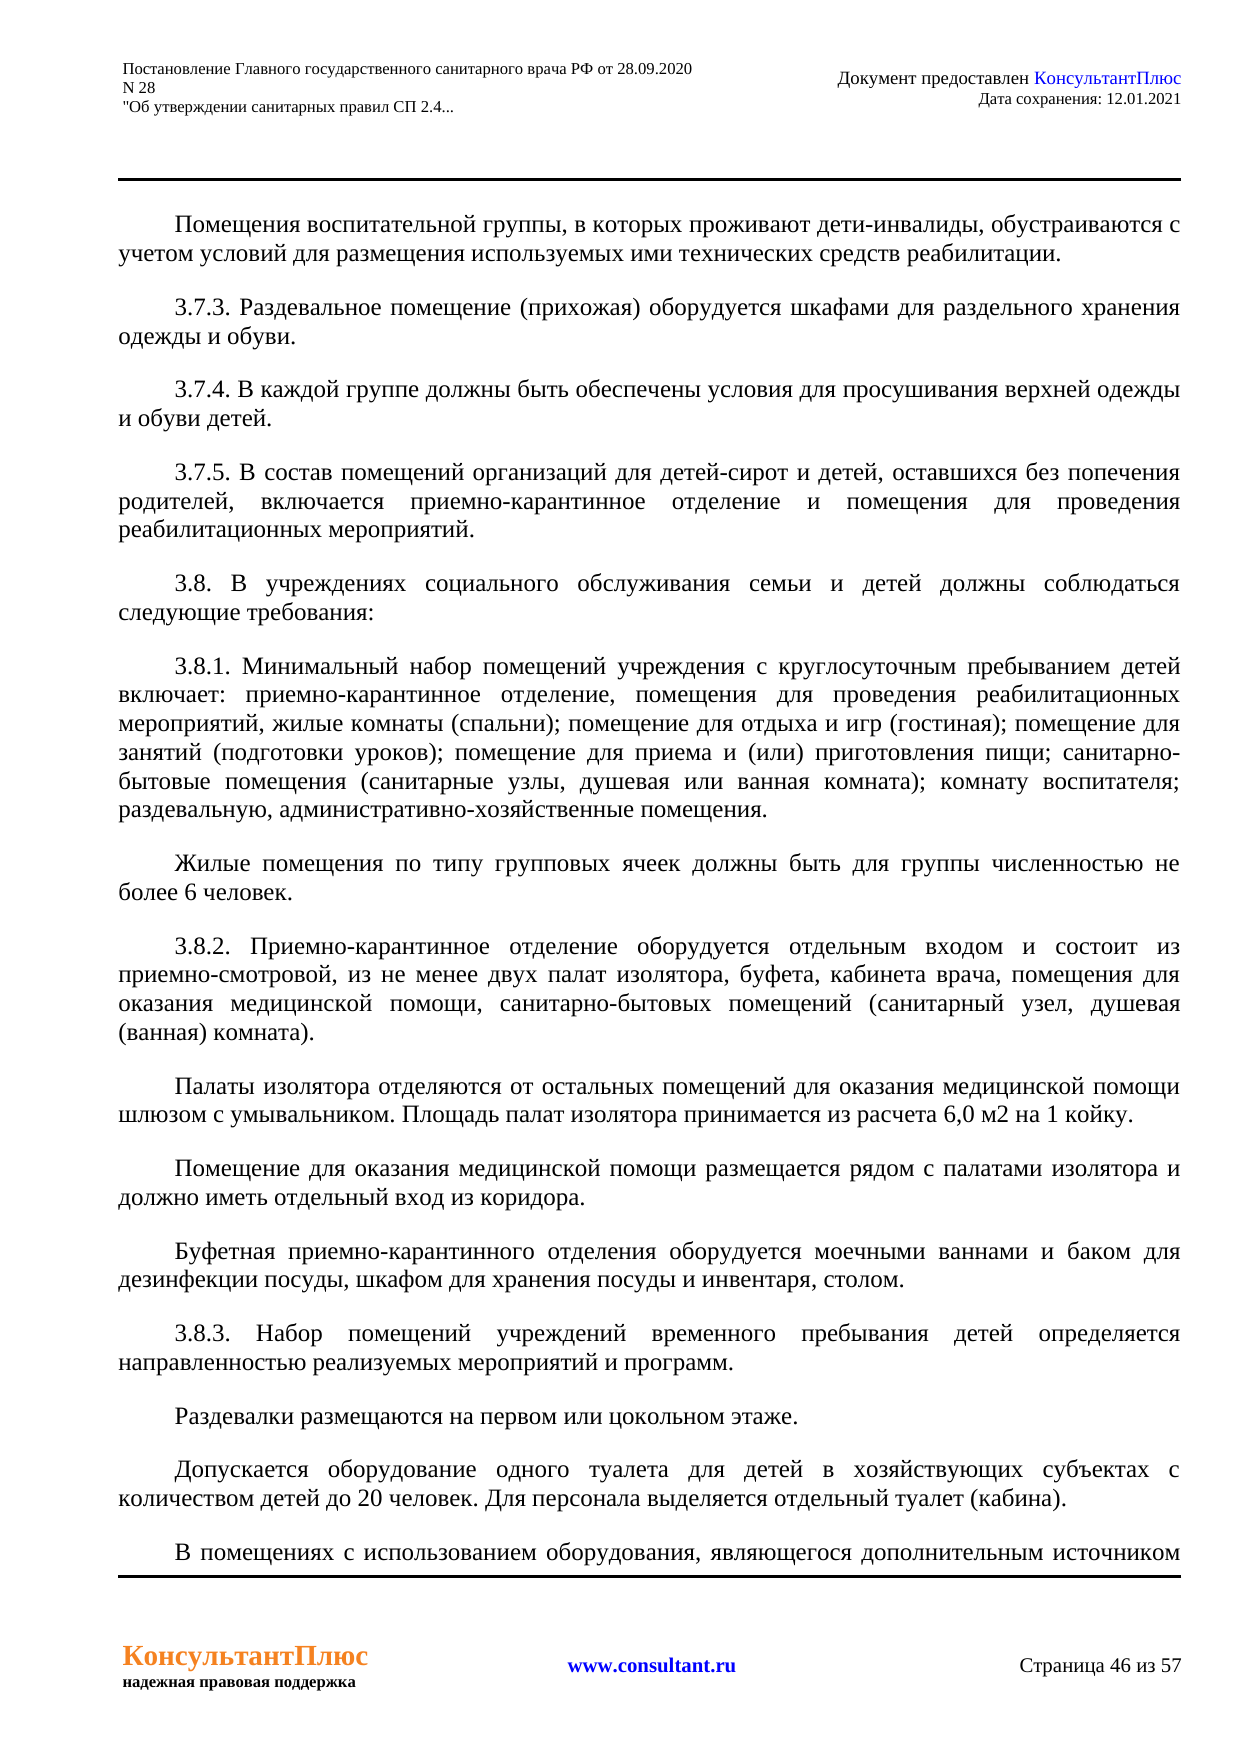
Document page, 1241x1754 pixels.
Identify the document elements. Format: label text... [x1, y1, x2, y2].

text 3.7.5. В состав помещений организаций для детей-сирот и детей, оставшихся без попечения родителей, включается приемно-карантинное отделение и помещения для проведения реабилитационных мероприятий. [118, 457, 1181, 543]
text 3.8. В учреждениях социального обслуживания семьи и детей должны соблюдаться следующие требования: [118, 568, 1181, 626]
text 3.8.3. Набор помещений учреждений временного пребывания детей определяется направленностью реализуемых мероприятий и программ. [118, 1318, 1181, 1376]
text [118, 1537, 1181, 1566]
text Помещение для оказания медицинской помощи размещается рядом с палатами изолятора и должно иметь отдельный вход из коридора. [118, 1153, 1181, 1211]
text 3.7.3. Раздевальное помещение (прихожая) оборудуется шкафами для раздельного хранения одежды и обуви. [118, 292, 1181, 349]
text Раздевалки размещаются на первом или цокольном этаже. [118, 1401, 1181, 1429]
text Жилые помещения по типу групповых ячеек должны быть для группы численностью не более 6 человек. [118, 848, 1181, 906]
text Палаты изолятора отделяются от остальных помещений для оказания медицинской помощи шлюзом с умывальником. Площадь палат изолятора принимается из расчета 6,0 м2 на 1 койку. [118, 1071, 1181, 1128]
text 3.7.4. В каждой группе должны быть обеспечены условия для просушивания верхней одежды и обуви детей. [118, 374, 1181, 432]
text 3.8.2. Приемно-карантинное отделение оборудуется отдельным входом и состоит из приемно-смотровой, из не менее двух палат изолятора, буфета, кабинета врача, помещения для оказания медицинской помощи, санитарно-бытовых помещений (санитарный узел, душевая (ванная) комната). [118, 931, 1181, 1046]
text Буфетная приемно-карантинного отделения оборудуется моечными ваннами и баком для дезинфекции посуды, шкафом для хранения посуды и инвентаря, столом. [118, 1236, 1181, 1293]
text 3.8.1. Минимальный набор помещений учреждения с круглосуточным пребыванием детей включает: приемно-карантинное отделение, помещения для проведения реабилитационных мероприятий, жилые комнаты (спальни); помещение для отдыха и игр (гостиная); помещение для занятий (подготовки уроков); помещение для приема и (или) приготовления пищи; санитарно-бытовые помещения (санитарные узлы, душевая или ванная комната); комнату воспитателя; раздевальную, административно-хозяйственные помещения. [118, 651, 1181, 823]
text Помещения воспитательной группы, в которых проживают дети-инвалиды, обустраиваются с учетом условий для размещения используемых ими технических средств реабилитации. [118, 209, 1181, 267]
text Допускается оборудование одного туалета для детей в хозяйствующих субъектах с количеством детей до 20 человек. Для персонала выделяется отдельный туалет (кабина). [118, 1454, 1181, 1512]
